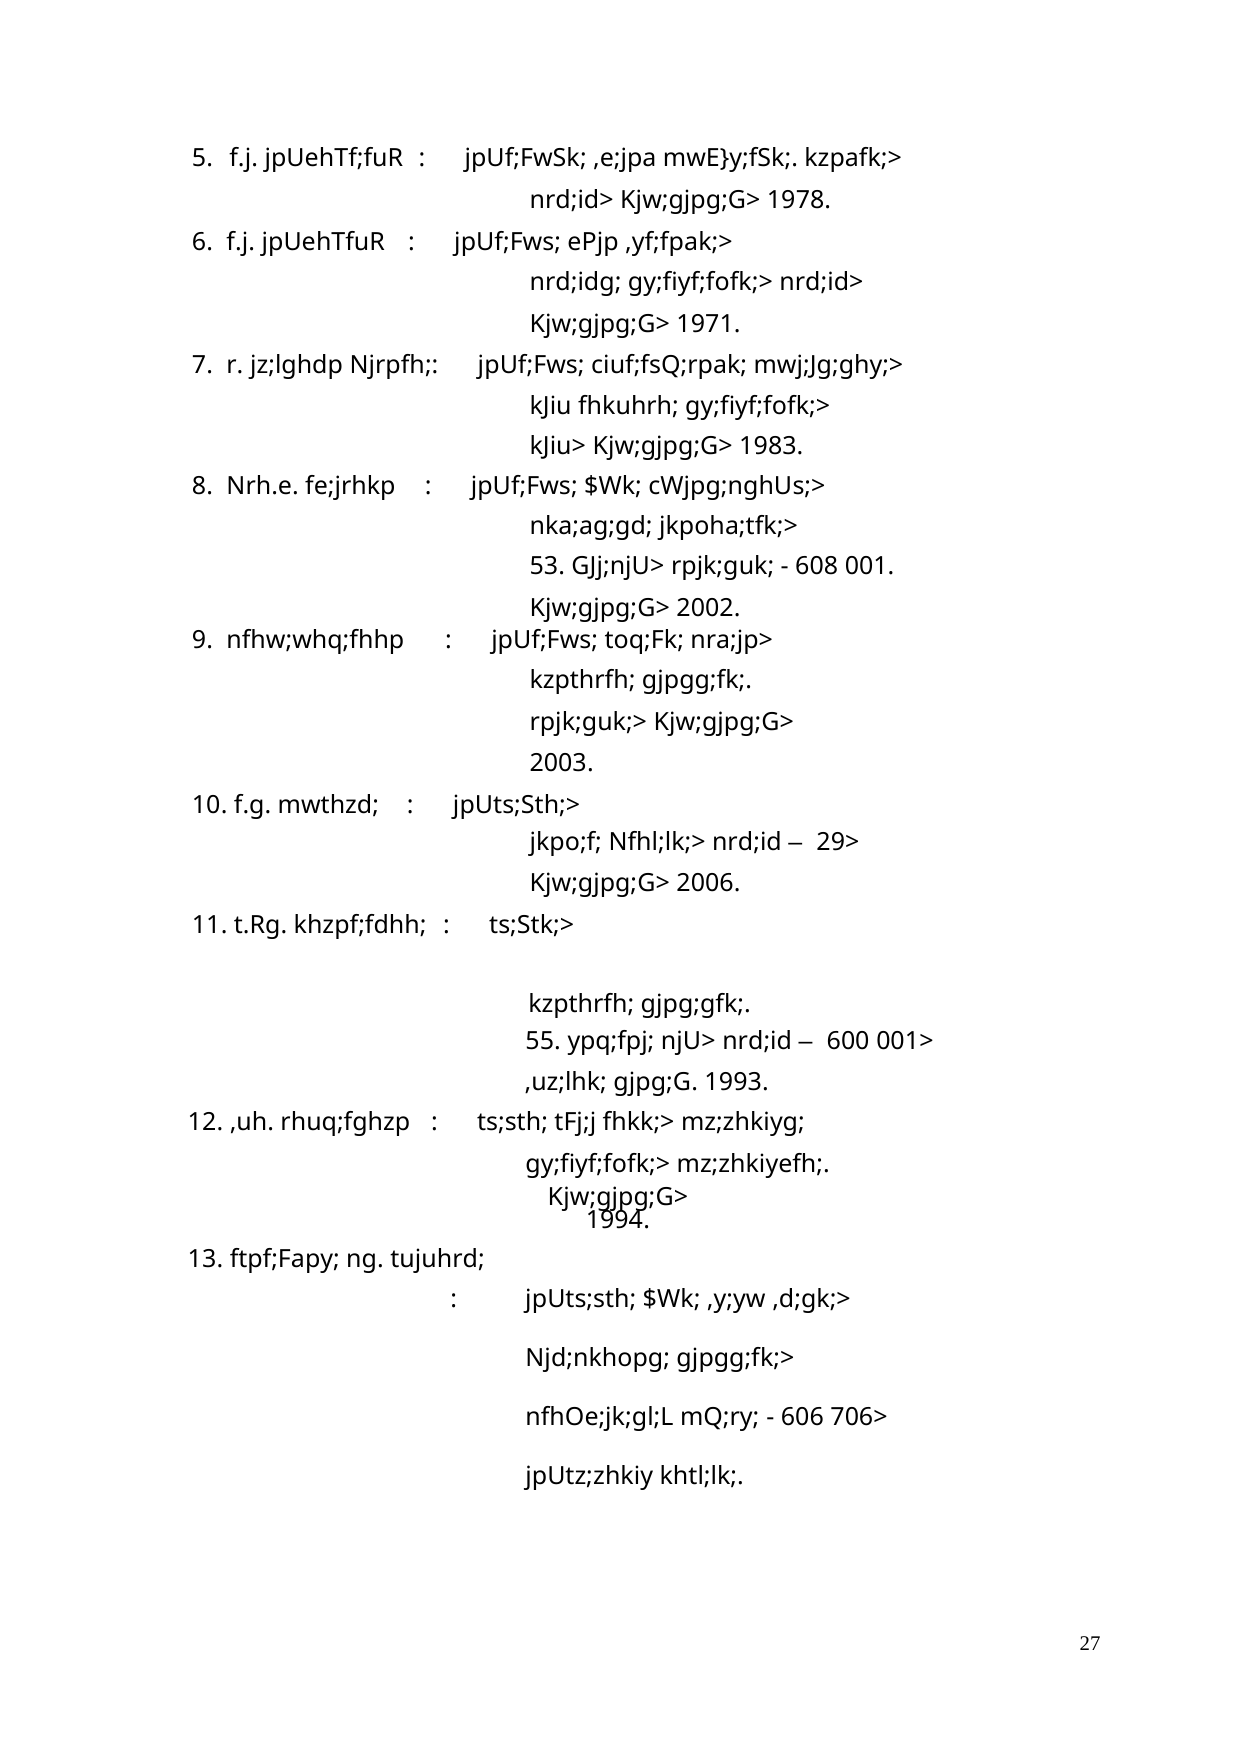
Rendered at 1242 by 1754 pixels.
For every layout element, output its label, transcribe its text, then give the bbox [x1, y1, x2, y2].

text ,uz;lhk; gjpg;G. 1993. [521, 1063, 772, 1098]
text Kjw;gjpg;G> 1994. [521, 1187, 714, 1233]
text 13. ftpf;Fapy; ng. tujuhrd; [187, 1241, 1100, 1275]
text 6. f.j. jpUehTfuR : jpUf;Fws; ePjp ,yf;fpak;> [192, 223, 1100, 257]
text jkpo;f; Nfhl;lk;> nrd;id – 29> Kjw;gjpg;G> 2006. [529, 824, 873, 899]
text 12. ,uh. rhuq;fghzp : ts;sth; tFj;j fhkk;> mz;zhkiyg; gy;fiyf;fofk;> mz;zhkiyefh;. [187, 1103, 872, 1179]
text 11. t.Rg. khzpf;fdhh; : ts;Stk;> [192, 907, 1100, 941]
text kzpthrfh; gjpg;gfk;. [521, 986, 757, 1020]
text 5. f.j. jpUehTf;fuR : jpUf;FwSk; ,e;jpa mwE}y;fSk;. kzpafk;> nrd;id> Kjw;gjpg;G> 1978. [192, 139, 934, 216]
text 53. GJj;njU> rpjk;guk; - 608 001. Kjw;gjpg;G> 2002. [529, 547, 894, 624]
text nka;ag;gd; jkpoha;tfk;> [529, 507, 1100, 542]
text 9. nfhw;whq;fhhp : jpUf;Fws; toq;Fk; nra;jp> [192, 632, 1100, 655]
text 10. f.g. mwthzd; : jpUts;Sth;> [192, 787, 1100, 821]
text kJiu fhkuhrh; gy;fiyf;fofk;> [529, 387, 1100, 421]
text nrd;idg; gy;fiyf;fofk;> nrd;id> Kjw;gjpg;G> 1971. [529, 263, 926, 339]
text kJiu> Kjw;gjpg;G> 1983. [529, 427, 1100, 461]
text 7. r. jz;lghdp Njrpfh;: jpUf;Fws; ciuf;fsQ;rpak; mwj;Jg;ghy;> [192, 347, 1100, 381]
text kzpthrfh; gjpgg;fk;. rpjk;guk;> Kjw;gjpg;G> 2003. [529, 661, 862, 779]
text 55. ypq;fpj; njU> nrd;id – 600 001> [525, 1023, 1100, 1057]
text : jpUts;sth; $Wk; ,y;yw ,d;gk;> Njd;nkhopg; gjpgg;fk;> nfhOe;jk;gl;L mQ;ry; - 606 706> jpUtz;zhkiy khtl;lk;. [450, 1281, 899, 1492]
text 8. Nrh.e. fe;jrhkp : jpUf;Fws; $Wk; cWjpg;nghUs;> [192, 467, 1100, 501]
